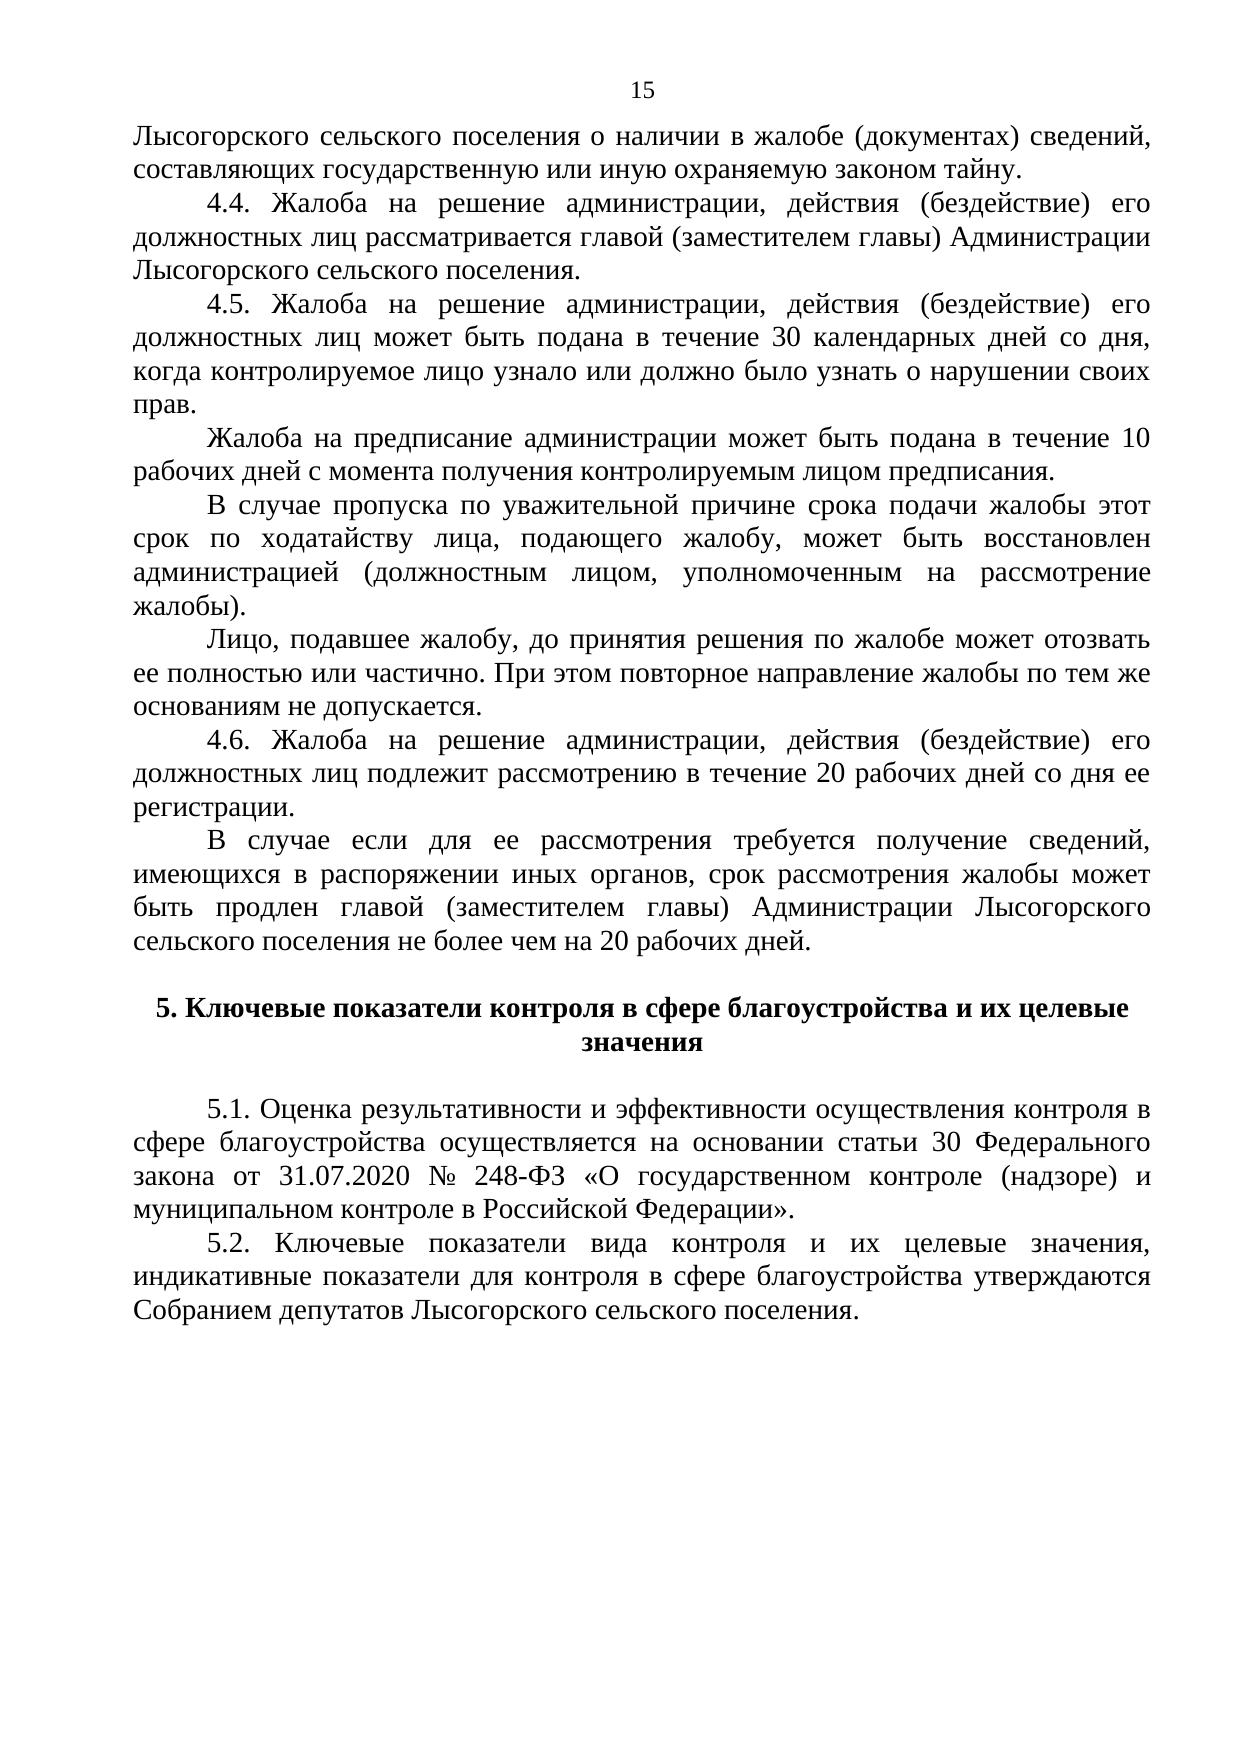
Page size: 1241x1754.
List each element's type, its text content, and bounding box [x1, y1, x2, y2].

text Лицо, подавшее жалобу, до принятия решения по жалобе может отозвать ее полностью или частично. При этом повторное направление жалобы по тем же основаниям не допускается. [133, 621, 1152, 722]
text В случае пропуска по уважительной причине срока подачи жалобы этот срок по ходатайству лица, подающего жалобу, может быть восстановлен администрацией (должностным лицом, уполномоченным на рассмотрение жалобы). [133, 487, 1152, 621]
text 5.1. Оценка результативности и эффективности осуществления контроля в сфере благоустройства осуществляется на основании статьи 30 Федерального закона от 31.07.2020 № 248-ФЗ «О государственном контроле (надзоре) и муниципальном контроле в Российской Федерации». [133, 1091, 1152, 1225]
text 4.4. Жалоба на решение администрации, действия (бездействие) его должностных лиц рассматривается главой (заместителем главы) Администрации Лысогорского сельского поселения. [133, 185, 1152, 286]
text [133, 118, 1152, 185]
text 5. Ключевые показатели контроля в сфере благоустройства и их целевые значения [133, 990, 1152, 1057]
text 5.2. Ключевые показатели вида контроля и их целевые значения, индикативные показатели для контроля в сфере благоустройства утверждаются Собранием депутатов Лысогорского сельского поселения. [133, 1225, 1152, 1326]
text В случае если для ее рассмотрения требуется получение сведений, имеющихся в распоряжении иных органов, срок рассмотрения жалобы может быть продлен главой (заместителем главы) Администрации Лысогорского сельского поселения не более чем на 20 рабочих дней. [133, 822, 1152, 957]
text 4.6. Жалоба на решение администрации, действия (бездействие) его должностных лиц подлежит рассмотрению в течение 20 рабочих дней со дня ее регистрации. [133, 722, 1152, 822]
text Жалоба на предписание администрации может быть подана в течение 10 рабочих дней с момента получения контролируемым лицом предписания. [133, 420, 1152, 487]
text 4.5. Жалоба на решение администрации, действия (бездействие) его должностных лиц может быть подана в течение 30 календарных дней со дня, когда контролируемое лицо узнало или должно было узнать о нарушении своих прав. [133, 286, 1152, 420]
